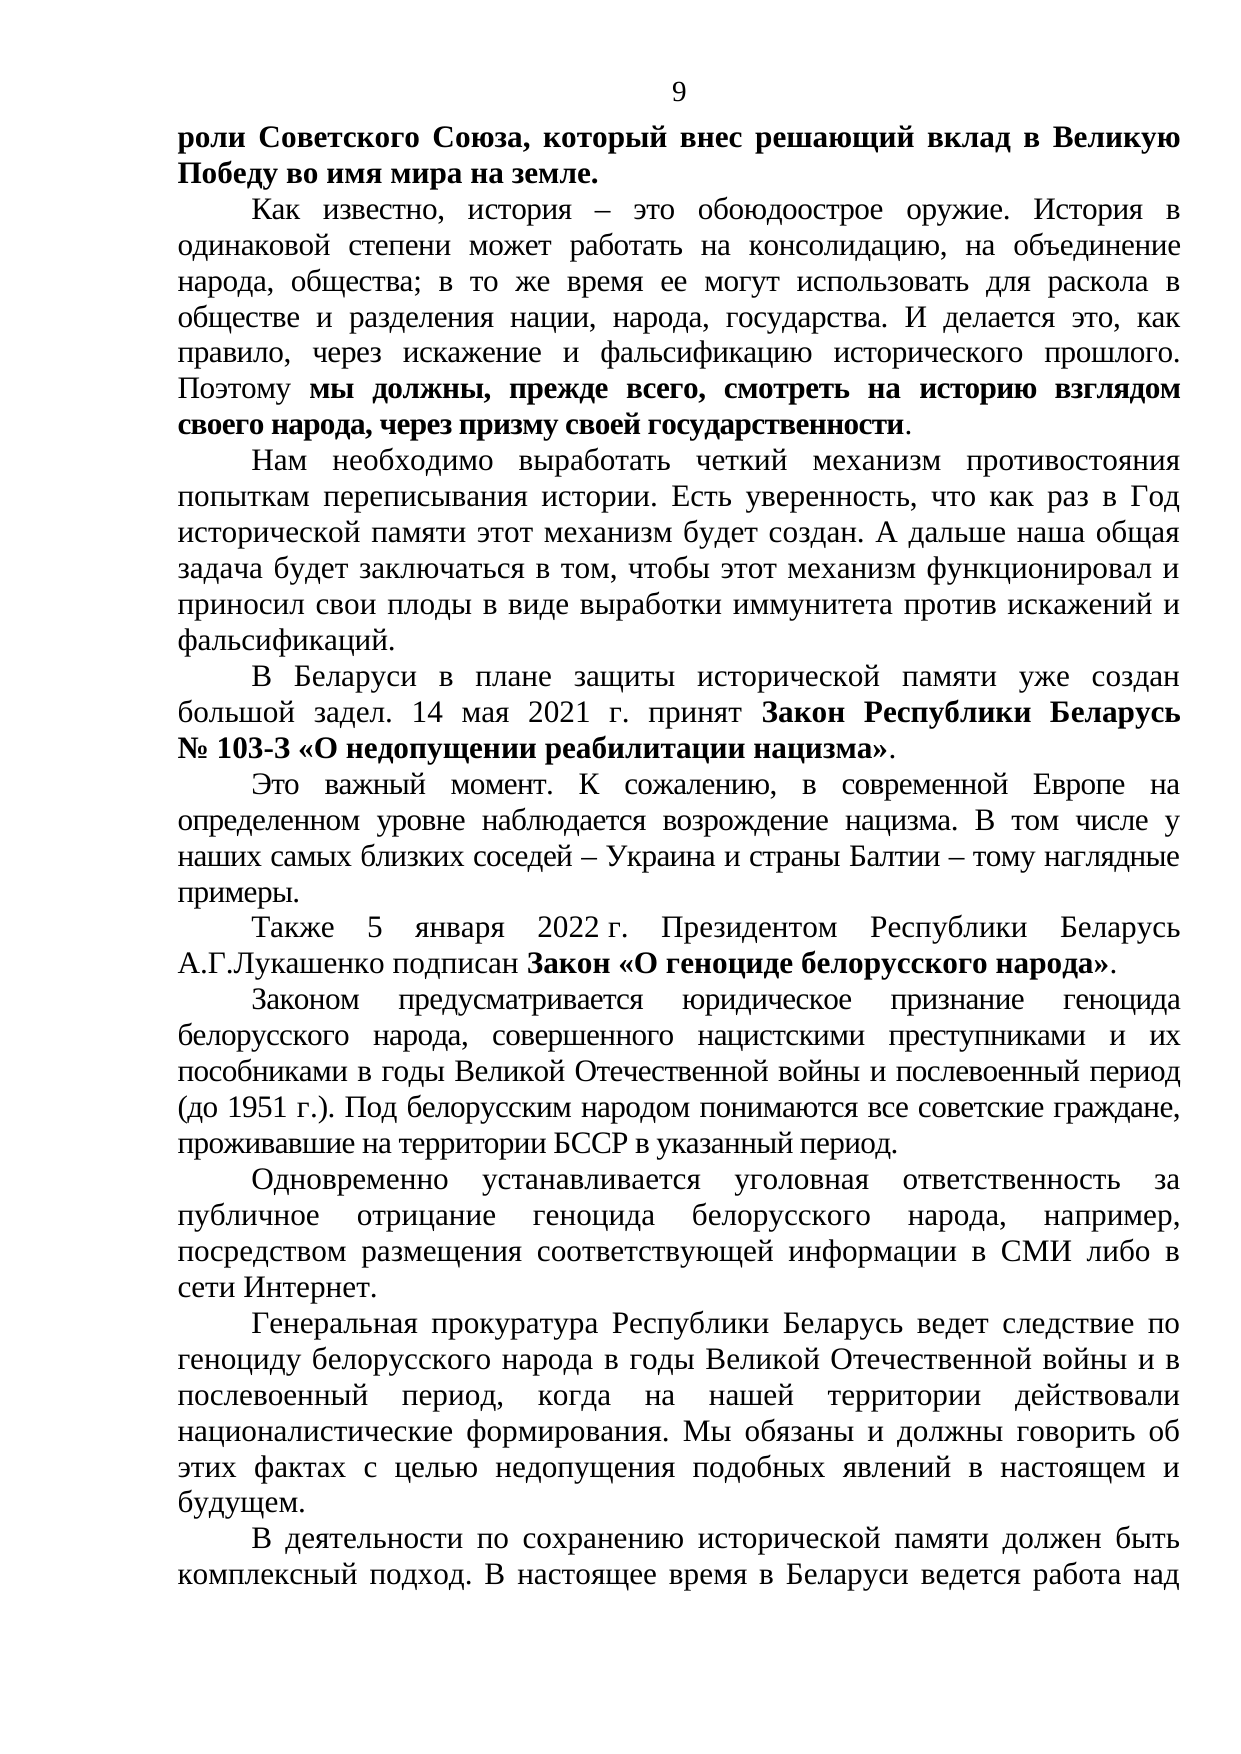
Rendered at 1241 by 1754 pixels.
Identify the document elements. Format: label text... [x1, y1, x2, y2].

text Законом предусматривается юридическое признание геноцида белорусского народа, совершенного нацистскими преступниками и их пособниками в годы Великой Отечественной войны и послевоенный период (до 1951 г.). Под белорусским народом понимаются все советские граждане, проживавшие на территории БССР в указанный период. [177, 981, 1181, 1160]
text Генеральная прокуратура Республики Беларусь ведет следствие по геноциду белорусского народа в годы Великой Отечественной войны и в послевоенный период, когда на нашей территории действовали националистические формирования. Мы обязаны и должны говорить об этих фактах с целью недопущения подобных явлений в настоящем и будущем. [177, 1304, 1181, 1520]
text В Беларуси в плане защиты исторической памяти уже создан большой задел. 14 мая 2021 г. принят Закон Республики Беларусь № 103-З «О недопущении реабилитации нацизма». [177, 657, 1181, 765]
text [177, 118, 1181, 190]
text Одновременно устанавливается уголовная ответственность за публичное отрицание геноцида белорусского народа, например, посредством размещения соответствующей информации в СМИ либо в сети Интернет. [177, 1160, 1181, 1304]
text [177, 1520, 1181, 1592]
text Как известно, история – это обоюдоострое оружие. История в одинаковой степени может работать на консолидацию, на объединение народа, общества; в то же время ее могут использовать для раскола в обществе и разделения нации, народа, государства. И делается это, как правило, через искажение и фальсификацию исторического прошлого. Поэтому мы должны, прежде всего, смотреть на историю взглядом своего народа, через призму своей государственности. [177, 190, 1181, 442]
text Это важный момент. К сожалению, в современной Европе на определенном уровне наблюдается возрождение нацизма. В том числе у наших самых близких соседей – Украина и страны Балтии – тому наглядные примеры. [177, 765, 1181, 909]
text Нам необходимо выработать четкий механизм противостояния попыткам переписывания истории. Есть уверенность, что как раз в Год исторической памяти этот механизм будет создан. А дальше наша общая задача будет заключаться в том, чтобы этот механизм функционировал и приносил свои плоды в виде выработки иммунитета против искажений и фальсификаций. [177, 442, 1181, 657]
text Также 5 января 2022 г. Президентом Республики Беларусь А.Г.Лукашенко подписан Закон «О геноциде белорусского народа». [177, 909, 1181, 981]
